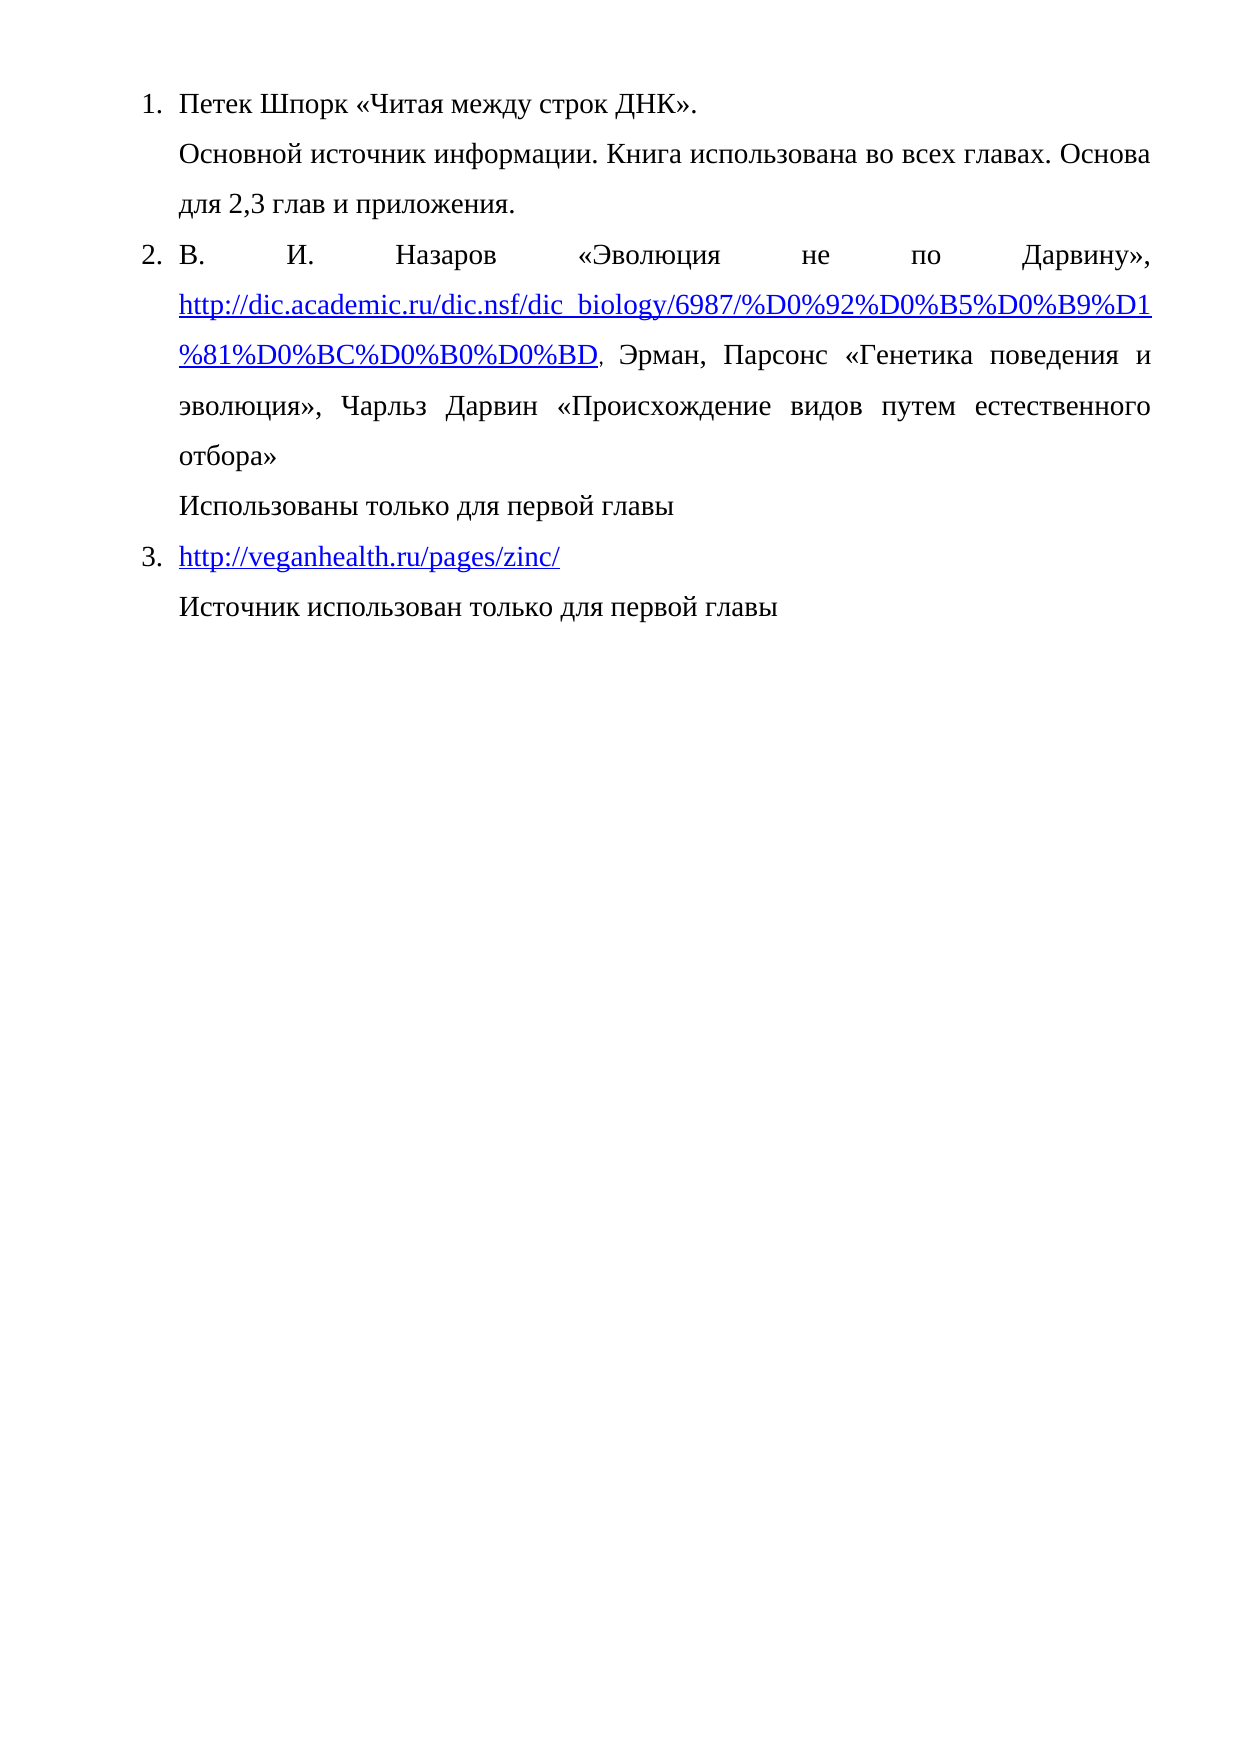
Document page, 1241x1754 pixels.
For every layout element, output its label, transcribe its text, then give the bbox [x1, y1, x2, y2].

list Основной источник информации. Книга использована во всех главах. Основа для 2,3 глав и приложения. [178, 136, 1152, 220]
list В. И. Назаров «Эволюция не по Дарвину», http://dic.academic.ru/dic.nsf/dic_biology/6987/%D0%92%D0%B5%D0%B9%D1%81%D0%BC%D0%B0%D0%BD, Эрман, Парсонс «Генетика поведения и эволюция», Чарльз Дарвин «Происхождение видов путем естественного отбора» [141, 237, 1152, 472]
list Петек Шпорк «Читая между строк ДНК». [141, 86, 1152, 119]
list Использованы только для первой главы [178, 488, 1152, 522]
list http://veganhealth.ru/pages/zinc/ [141, 539, 1152, 572]
list Источник использован только для первой главы [178, 589, 1152, 623]
